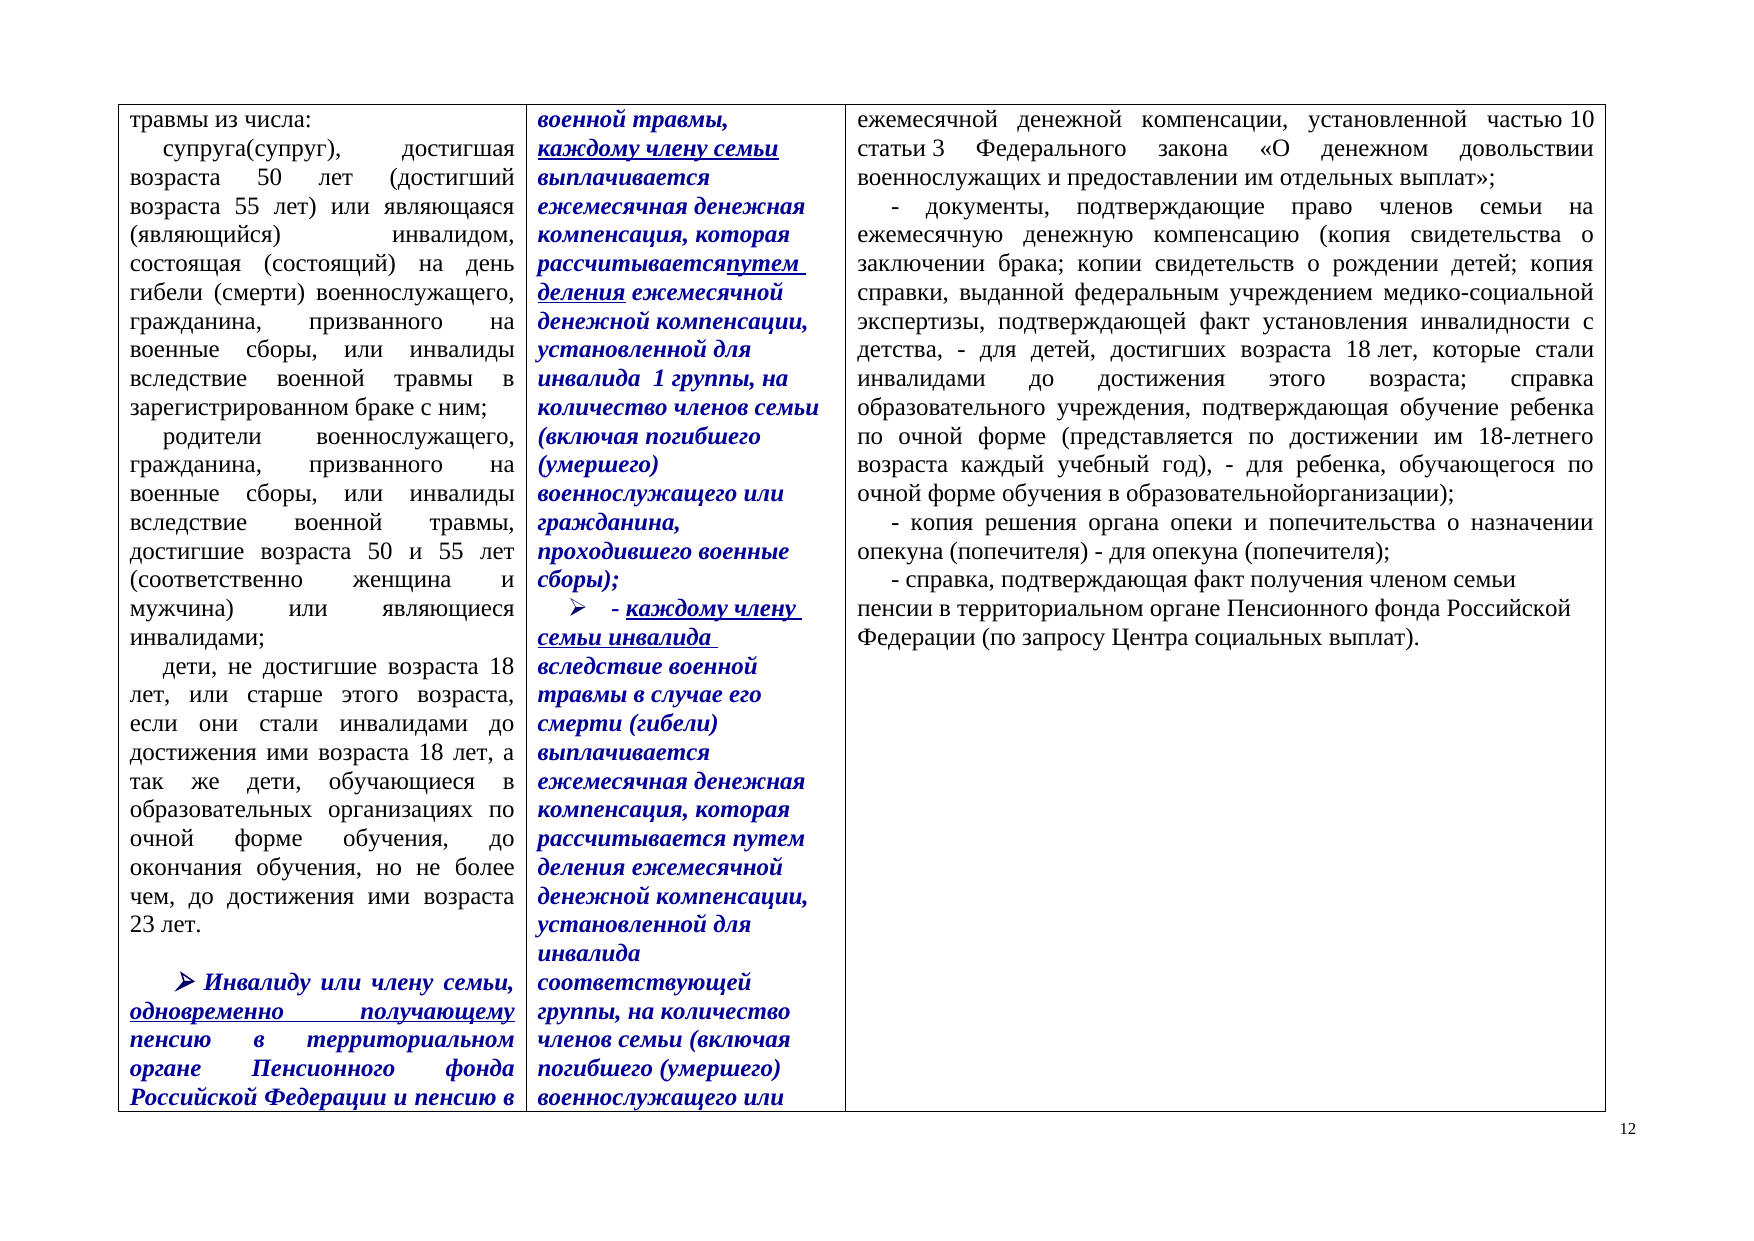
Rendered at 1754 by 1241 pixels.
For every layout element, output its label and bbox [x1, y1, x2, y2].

table_cell [119, 105, 526, 1111]
table_cell [527, 105, 845, 1111]
table_cell [846, 105, 1605, 1111]
